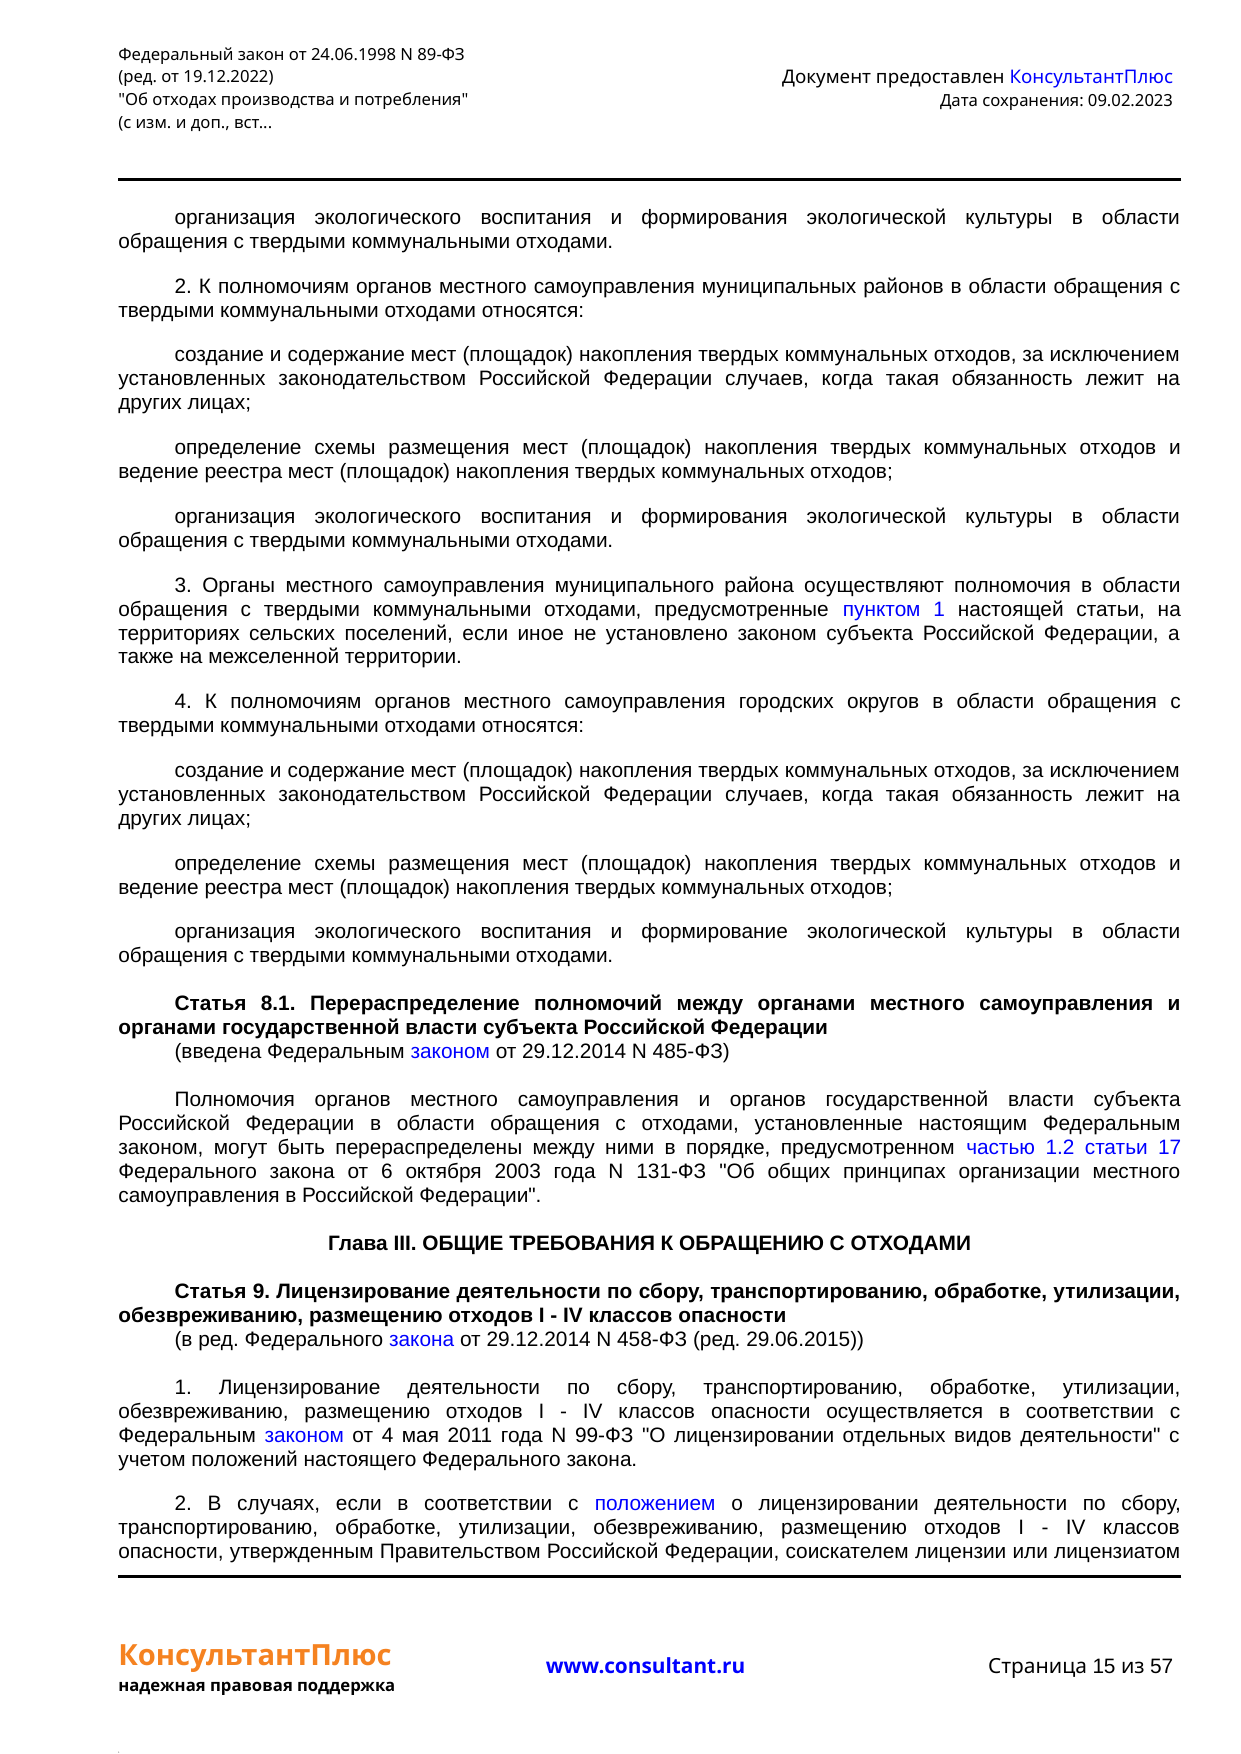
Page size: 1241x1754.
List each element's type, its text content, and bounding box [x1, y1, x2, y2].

text 4. К полномочиям органов местного самоуправления городских округов в области обращения с твердыми коммунальными отходами относятся: [118, 689, 1181, 737]
title Статья 9. Лицензирование деятельности по сбору, транспортированию, обработке, утилизации, обезвреживанию, размещению отходов I - IV классов опасности [118, 1279, 1181, 1327]
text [118, 1491, 1181, 1563]
text Полномочия органов местного самоуправления и органов государственной власти субъекта Российской Федерации в области обращения с отходами, установленные настоящим Федеральным законом, могут быть перераспределены между ними в порядке, предусмотренном частью 1.2 статьи 17 Федерального закона от 6 октября 2003 года N 131-ФЗ "Об общих принципах организации местного самоуправления в Российской Федерации". [118, 1087, 1181, 1207]
text организация экологического воспитания и формирования экологической культуры в области обращения с твердыми коммунальными отходами. [118, 205, 1181, 253]
text (в ред. Федерального закона от 29.12.2014 N 458-ФЗ (ред. 29.06.2015)) [118, 1327, 1181, 1351]
text 2. К полномочиям органов местного самоуправления муниципальных районов в области обращения с твердыми коммунальными отходами относятся: [118, 273, 1181, 321]
text 1. Лицензирование деятельности по сбору, транспортированию, обработке, утилизации, обезвреживанию, размещению отходов I - IV классов опасности осуществляется в соответствии с Федеральным законом от 4 мая 2011 года N 99-ФЗ "О лицензировании отдельных видов деятельности" с учетом положений настоящего Федерального закона. [118, 1374, 1181, 1470]
text 3. Органы местного самоуправления муниципального района осуществляют полномочия в области обращения с твердыми коммунальными отходами, предусмотренные пунктом 1 настоящей статьи, на территориях сельских поселений, если иное не установлено законом субъекта Российской Федерации, а также на межселенной территории. [118, 572, 1181, 668]
title Статья 8.1. Перераспределение полномочий между органами местного самоуправления и органами государственной власти субъекта Российской Федерации [118, 991, 1181, 1039]
text организация экологического воспитания и формирования экологической культуры в области обращения с твердыми коммунальными отходами. [118, 504, 1181, 552]
title Глава III. ОБЩИЕ ТРЕБОВАНИЯ К ОБРАЩЕНИЮ С ОТХОДАМИ [118, 1231, 1181, 1255]
text (введена Федеральным законом от 29.12.2014 N 485-ФЗ) [118, 1039, 1181, 1063]
text организация экологического воспитания и формирование экологической культуры в области обращения с твердыми коммунальными отходами. [118, 919, 1181, 967]
